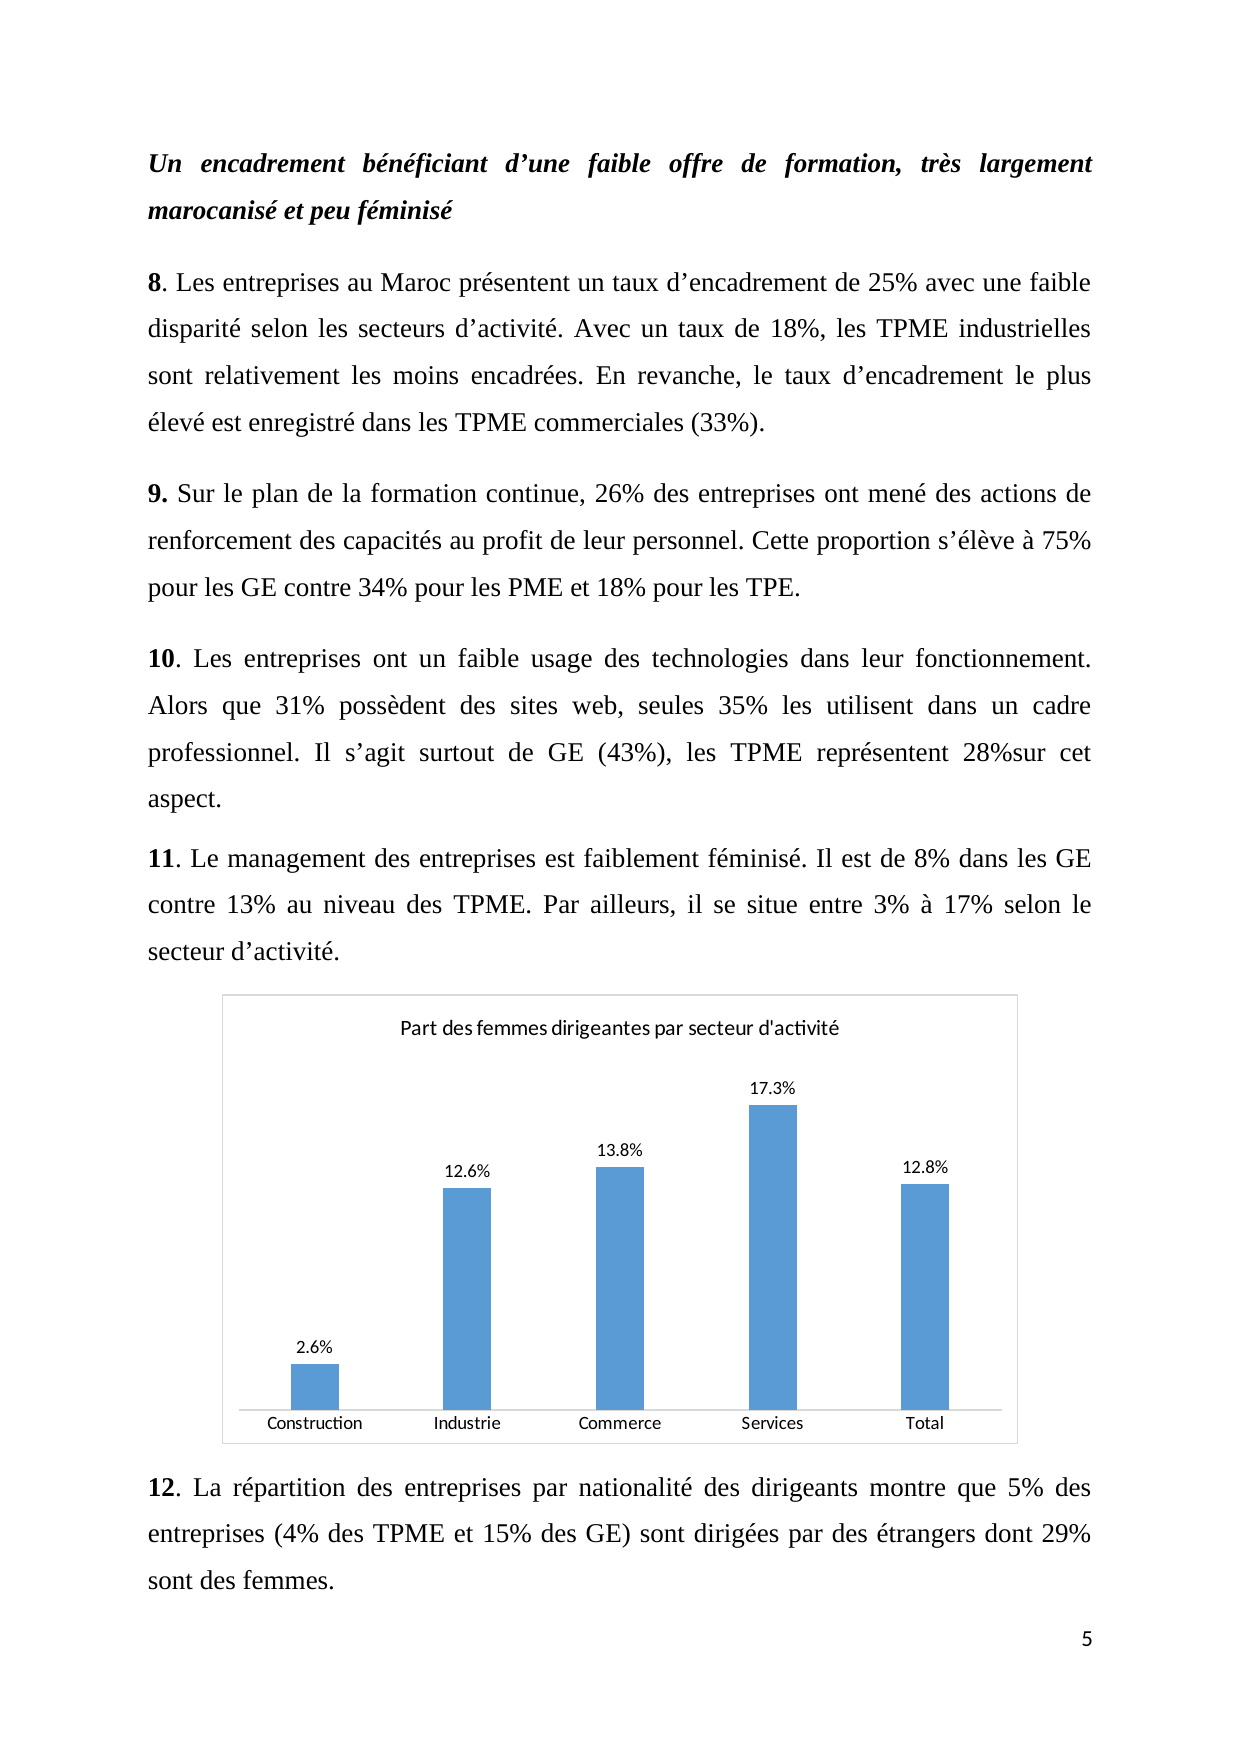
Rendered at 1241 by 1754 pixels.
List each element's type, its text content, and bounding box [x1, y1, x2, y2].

text 10. Les entreprises ont un faible usage des technologies dans leur fonctionnement. Alors que 31% possèdent des sites web, seules 35% les utilisent dans un cadre professionnel. Il s’agit surtout de GE (43%), les TPME représentent 28%sur cet aspect. [148, 643, 1093, 814]
text 8. Les entreprises au Maroc présentent un taux d’encadrement de 25% avec une faible disparité selon les secteurs d’activité. Avec un taux de 18%, les TPME industrielles sont relativement les moins encadrées. En revanche, le taux d’encadrement le plus élevé est enregistré dans les TPME commerciales (33%). [148, 266, 1093, 437]
text Un encadrement bénéficiant d’une faible offre de formation, très largement marocanisé et peu féminisé [148, 148, 1093, 225]
text 11. Le management des entreprises est faiblement féminisé. Il est de 8% dans les GE contre 13% au niveau des TPME. Par ailleurs, il se situe entre 3% à 17% selon le secteur d’activité. [148, 842, 1093, 966]
text 9. Sur le plan de la formation continue, 26% des entreprises ont mené des actions de renforcement des capacités au profit de leur personnel. Cette proportion s’élève à 75% pour les GE contre 34% pour les PME et 18% pour les TPE. [148, 478, 1093, 602]
text 12. La répartition des entreprises par nationalité des dirigeants montre que 5% des entreprises (4% des TPME et 15% des GE) sont dirigées par des étrangers dont 29% sont des femmes. [148, 1471, 1093, 1595]
